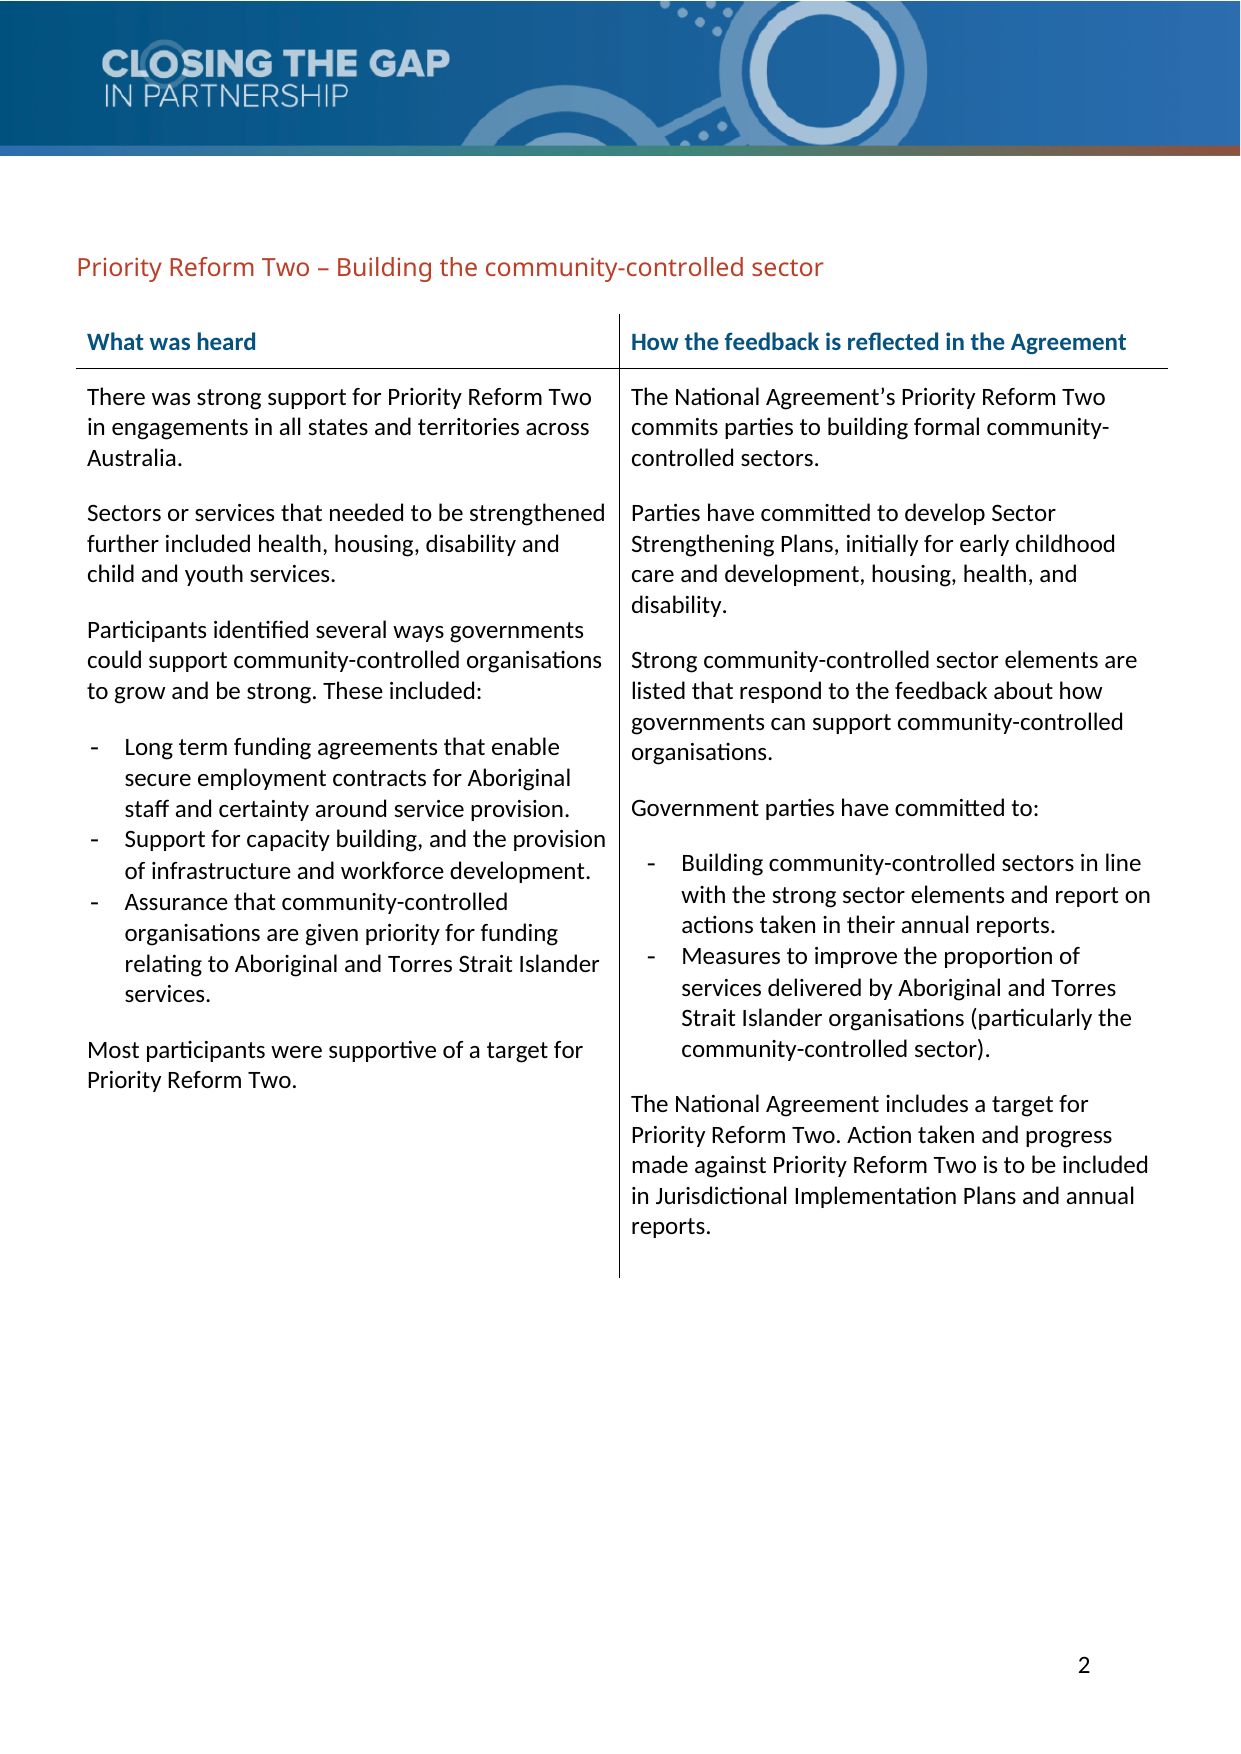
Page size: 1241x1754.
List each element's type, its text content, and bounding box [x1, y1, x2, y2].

picture [0, 1, 1241, 156]
table_cell The National Agreement’s Priority Reform Two commits parties to building formal community-controlled sectors. Parties have committed to develop Sector Strengthening Plans, initially for early childhood care and development, housing, health, and disability. Strong community-controlled sector elements are listed that respond to the feedback about how governments can support community-controlled organisations. Government parties have committed to: Building community-controlled sectors in line with the strong sector elements and report on actions taken in their annual reports. Measures to improve the proportion of services delivered by Aboriginal and Torres Strait Islander organisations (particularly the community-controlled sector). The National Agreement includes a target for Priority Reform Two. Action taken and progress made against Priority Reform Two is to be included in Jurisdictional Implementation Plans and annual reports. [620, 369, 1168, 1278]
table_header What was heard [76, 314, 619, 368]
table_header How the feedback is reflected in the Agreement [620, 314, 1168, 368]
subtitle Priority Reform Two – Building the community-controlled sector [76, 250, 1090, 284]
table_cell There was strong support for Priority Reform Two in engagements in all states and territories across Australia. Sectors or services that needed to be strengthened further included health, housing, disability and child and youth services. Participants identified several ways governments could support community-controlled organisations to grow and be strong. These included: Long term funding agreements that enable secure employment contracts for Aboriginal staff and certainty around service provision. Support for capacity building, and the provision of infrastructure and workforce development. Assurance that community-controlled organisations are given priority for funding relating to Aboriginal and Torres Strait Islander services. Most participants were supportive of a target for Priority Reform Two. [76, 369, 619, 1278]
